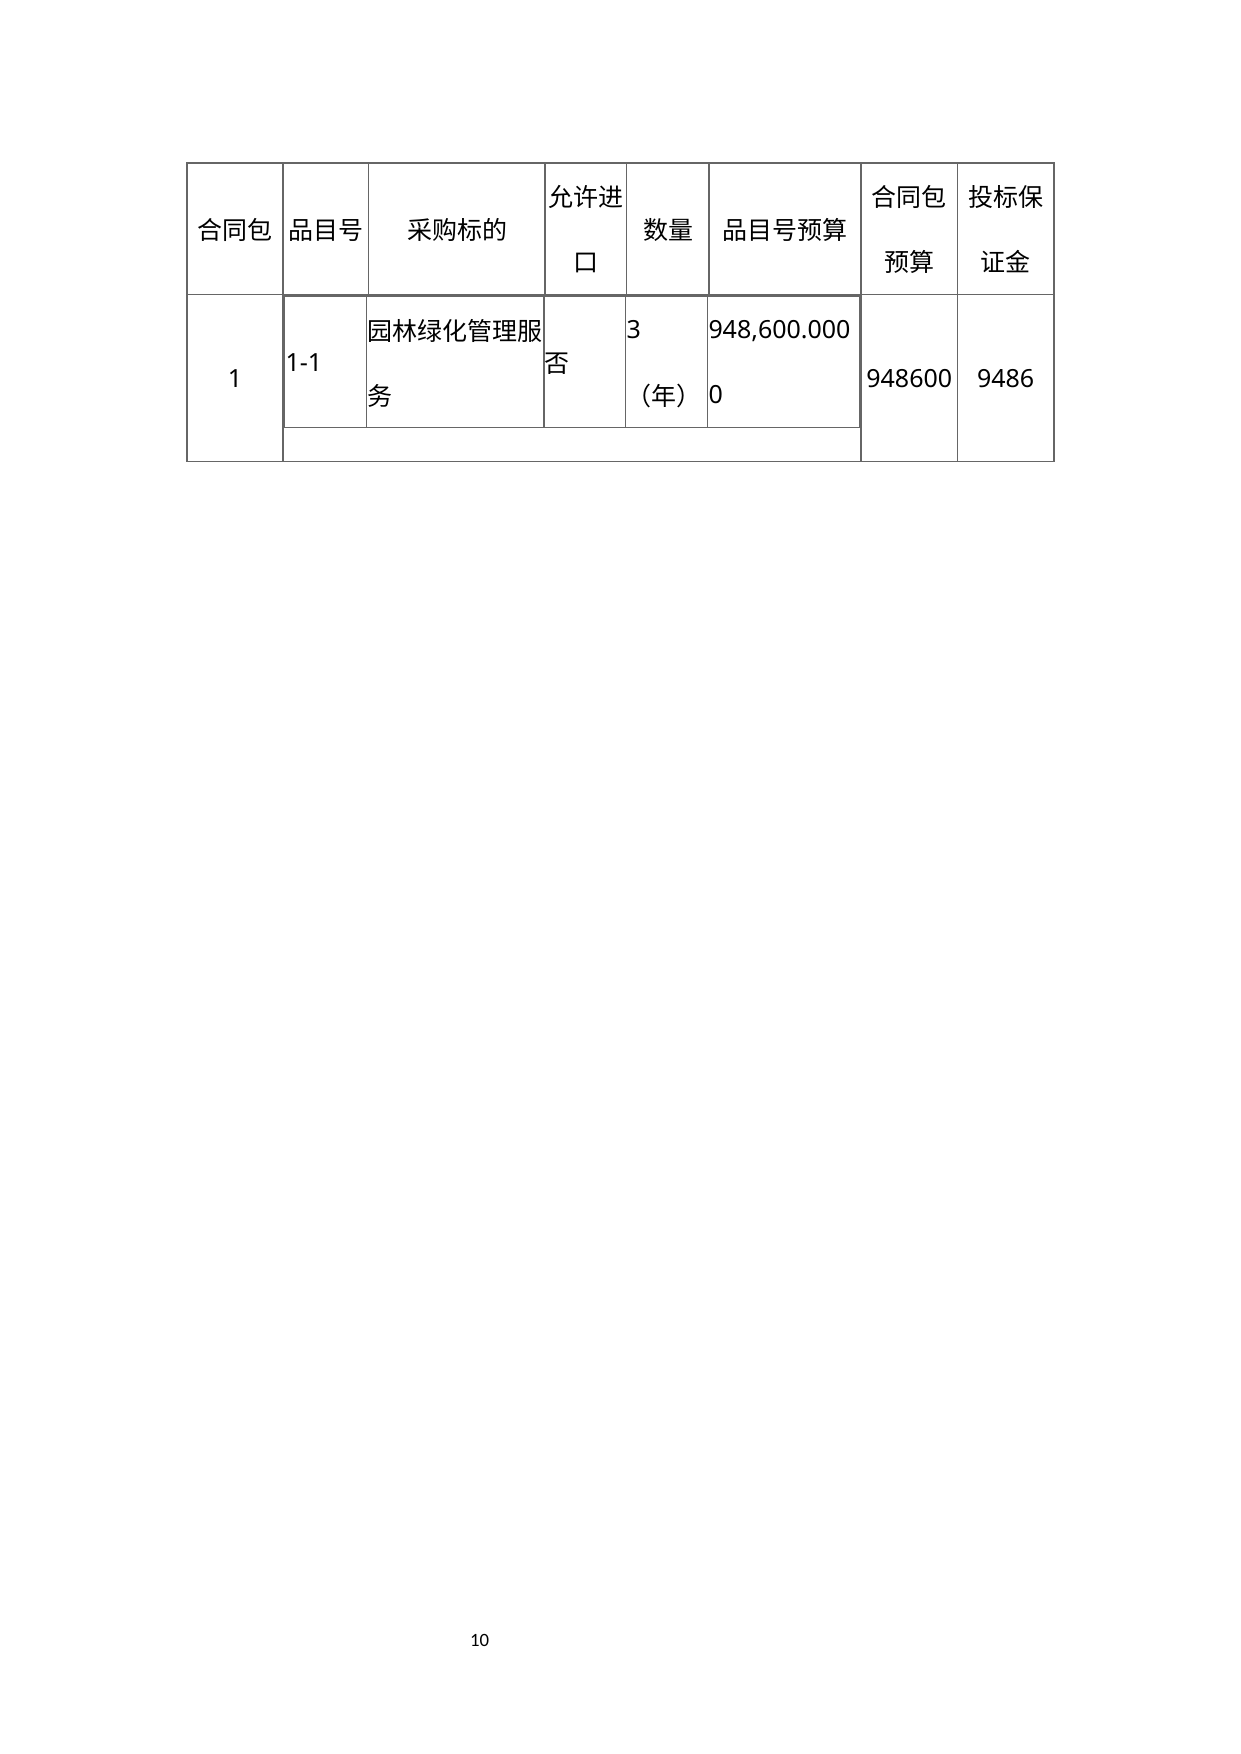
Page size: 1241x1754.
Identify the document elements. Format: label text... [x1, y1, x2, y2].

table_cell 1 [188, 295, 282, 461]
table_header 投标保证金 [958, 164, 1053, 293]
table_header 合同包 [188, 164, 282, 293]
table_cell 9486 [958, 295, 1053, 461]
table_header 品目号 [284, 164, 368, 293]
table_header 数量 [627, 164, 708, 293]
table_header 采购标的 [369, 164, 544, 293]
table_cell [284, 428, 860, 461]
table_header 合同包预算 [862, 164, 957, 293]
table_header 允许进口 [546, 164, 626, 293]
table_cell 948600 [862, 295, 957, 461]
table_header 品目号预算 [710, 164, 860, 293]
